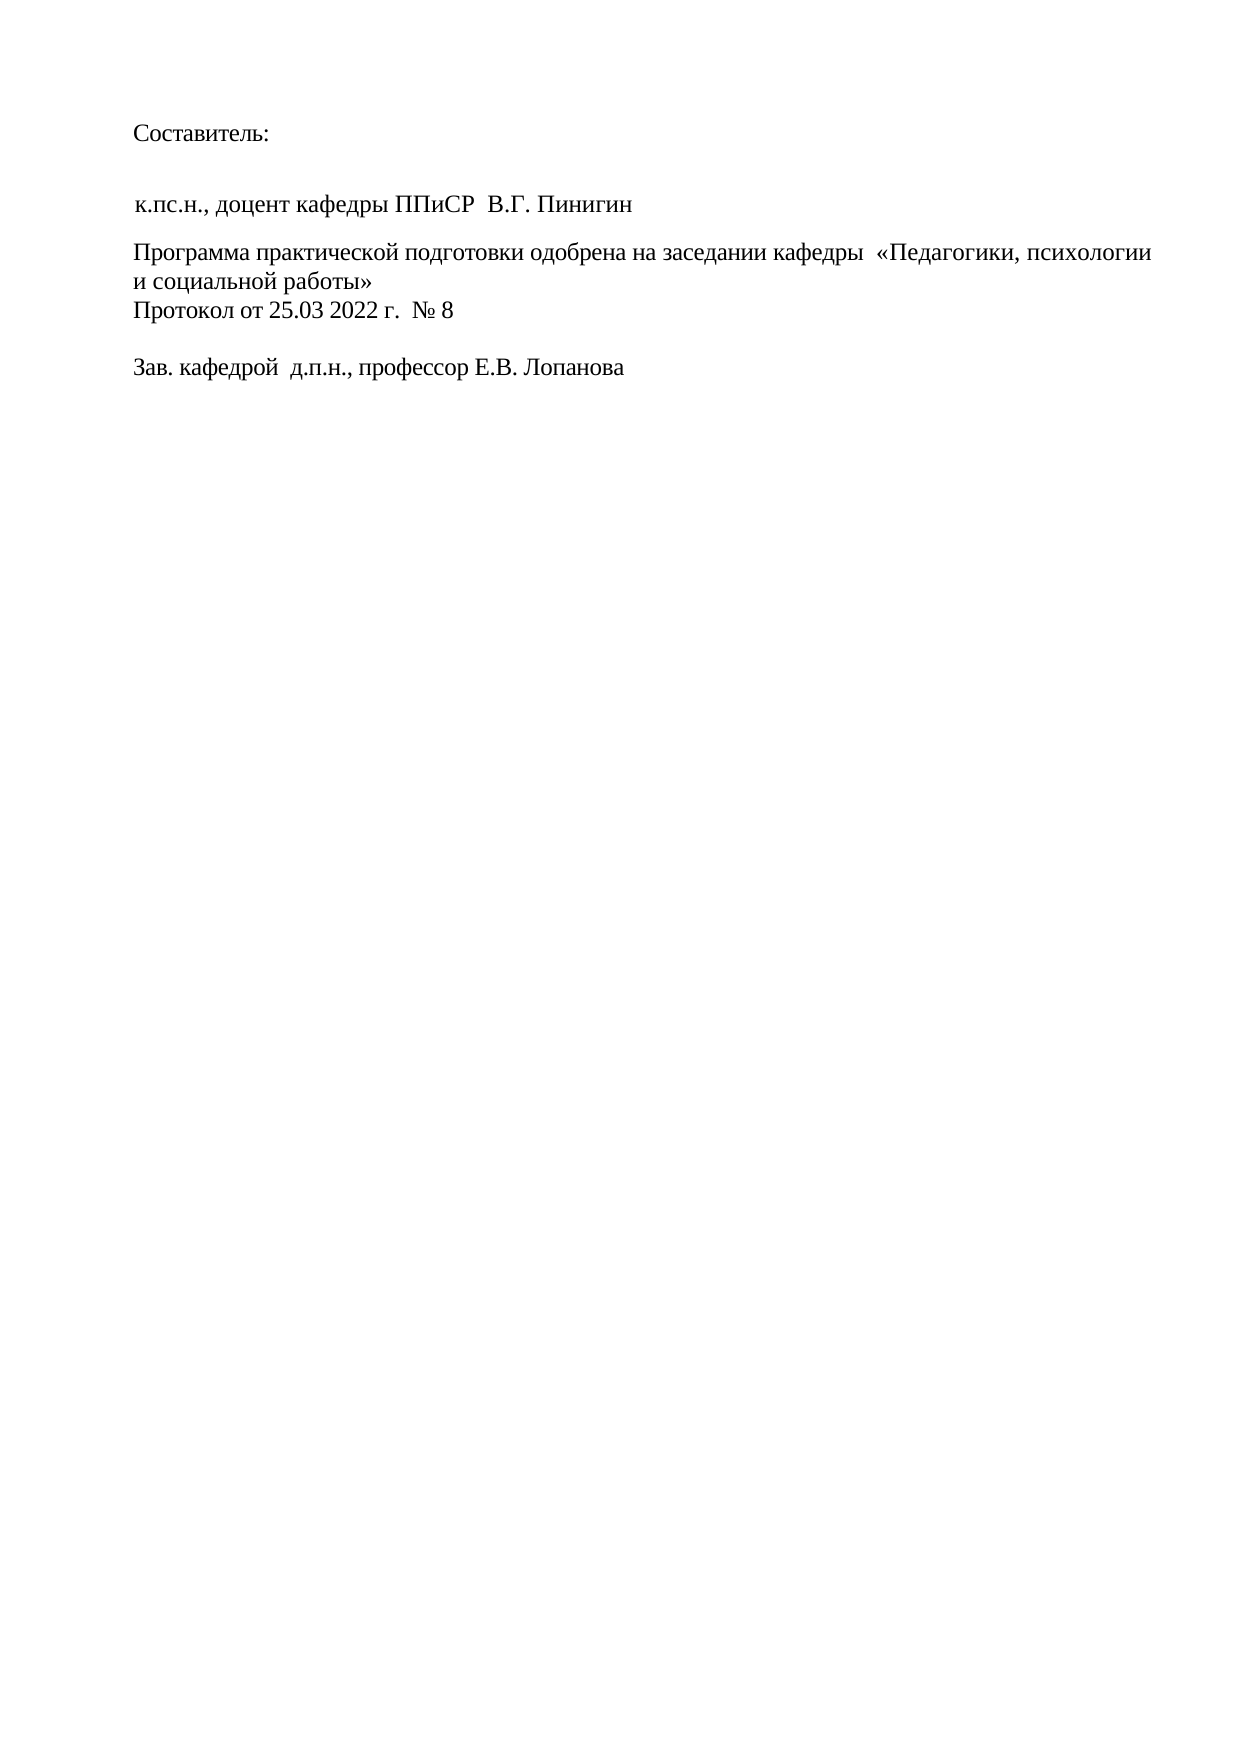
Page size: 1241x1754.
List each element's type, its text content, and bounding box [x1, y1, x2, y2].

text Протокол от 25.03 2022 г. № 8 [133, 295, 1152, 324]
text Зав. кафедрой д.п.н., профессор Е.В. Лопанова [133, 352, 1152, 381]
text Программа практической подготовки одобрена на заседании кафедры «Педагогики, психологии и социальной работы» [133, 237, 1152, 295]
text Составитель: [133, 118, 1152, 147]
text к.пс.н., доцент кафедры ППиСР В.Г. Пинигин [134, 194, 1150, 217]
